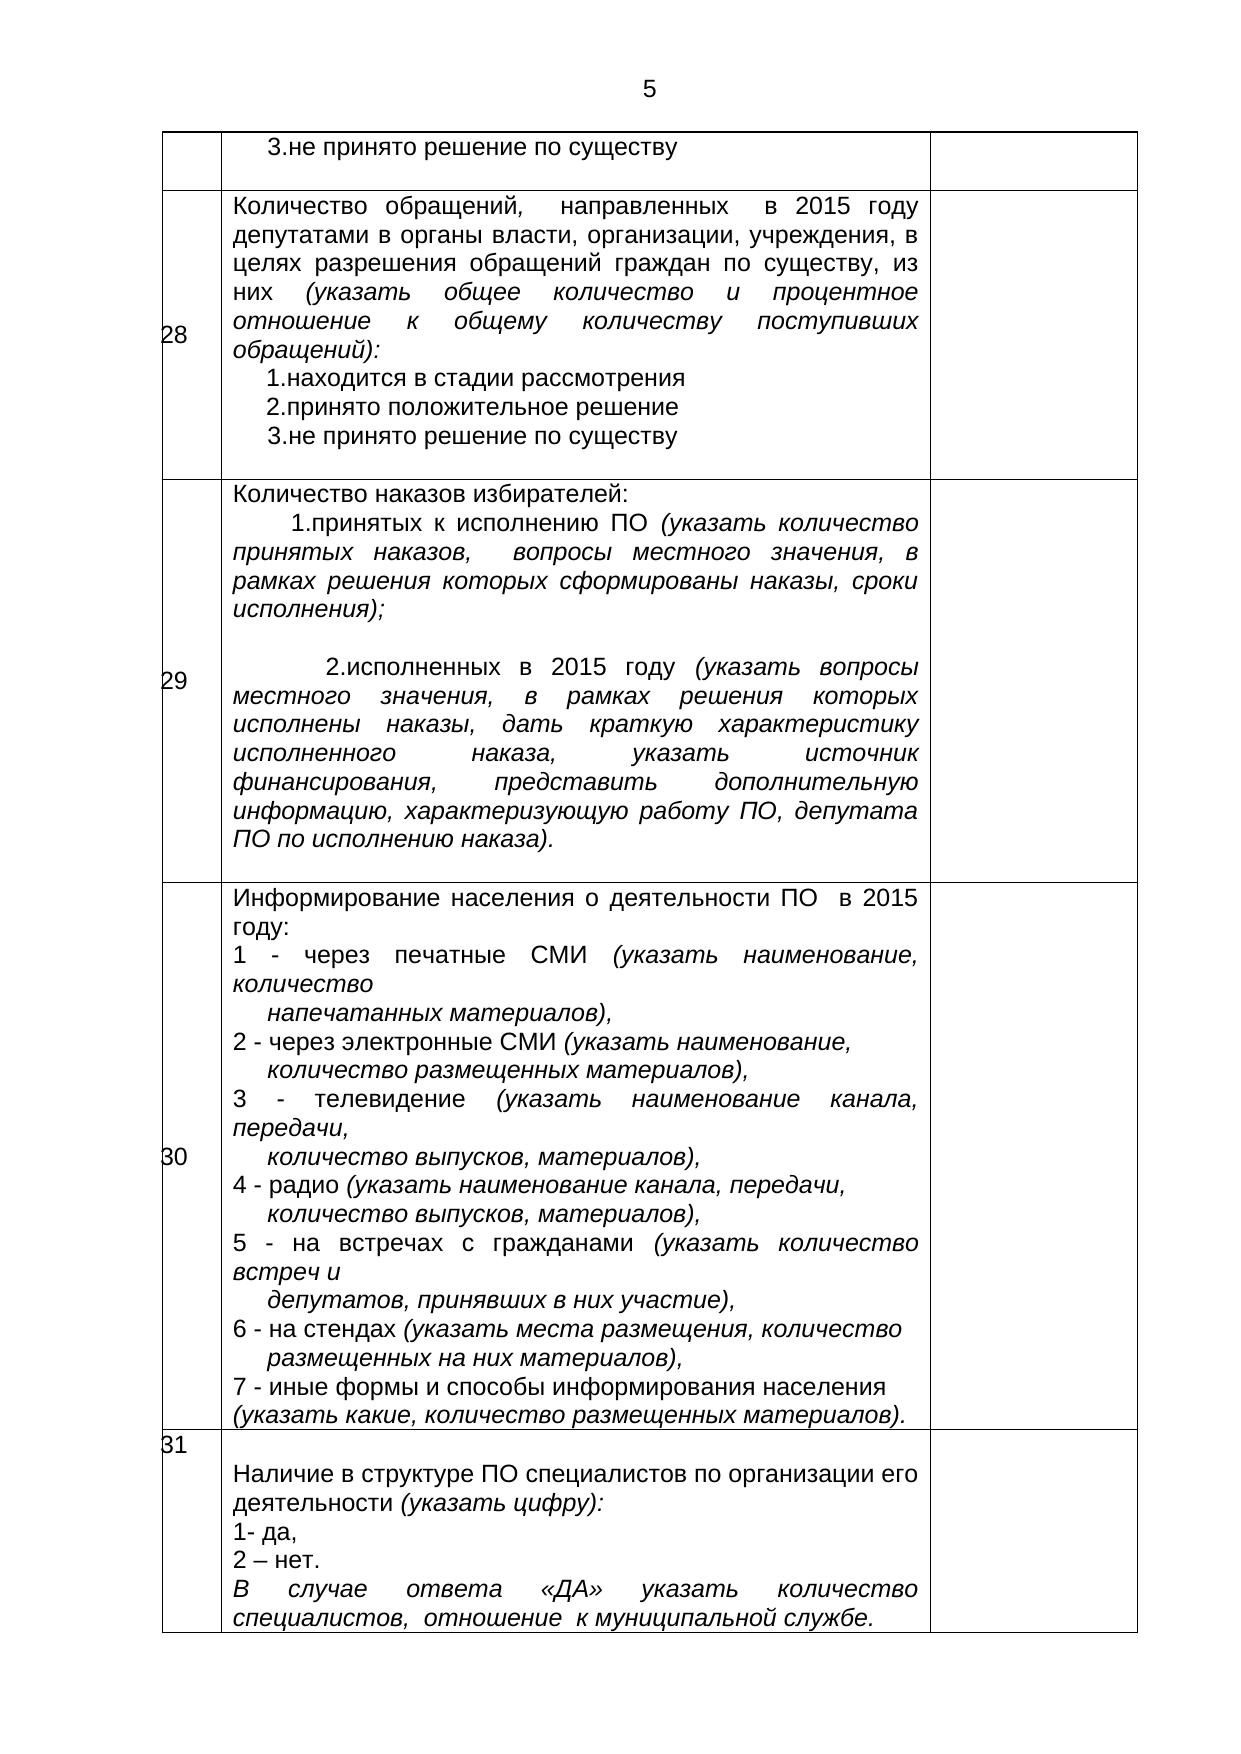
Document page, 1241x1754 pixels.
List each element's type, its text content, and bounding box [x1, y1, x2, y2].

table_cell [931, 133, 1137, 190]
table_cell [931, 883, 1137, 1429]
table_cell [931, 191, 1137, 478]
table_cell Информирование населения о деятельности ПО в 2015 году: 1 - через печатные СМИ (указать наименование, количество напечатанных материалов), 2 - через электронные СМИ (указать наименование, количество размещенных материалов), 3 - телевидение (указать наименование канала, передачи, количество выпусков, материалов), 4 - радио (указать наименование канала, передачи, количество выпусков, материалов), 5 - на встречах с гражданами (указать количество встреч и депутатов, принявших в них участие), 6 - на стендах (указать места размещения, количество размещенных на них материалов), 7 - иные формы и способы информирования населения (указать какие, количество размещенных материалов). [222, 883, 930, 1429]
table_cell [222, 1430, 930, 1632]
table_cell [163, 480, 221, 882]
table_cell [163, 191, 221, 478]
table_cell [163, 883, 221, 1429]
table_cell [222, 133, 930, 190]
table_cell Количество обращений, направленных в 2015 году депутатами в органы власти, организации, учреждения, в целях разрешения обращений граждан по существу, из них (указать общее количество и процентное отношение к общему количеству поступивших обращений): 1.находится в стадии рассмотрения 2.принято положительное решение 3.не принято решение по существу [222, 191, 930, 478]
table_cell [163, 133, 221, 190]
table_cell [931, 480, 1137, 882]
table_cell [931, 1430, 1137, 1632]
table_cell [163, 1430, 221, 1632]
table_cell Количество наказов избирателей: 1.принятых к исполнению ПО (указать количество принятых наказов, вопросы местного значения, в рамках решения которых сформированы наказы, сроки исполнения); 2.исполненных в 2015 году (указать вопросы местного значения, в рамках решения которых исполнены наказы, дать краткую характеристику исполненного наказа, указать источник финансирования, представить дополнительную информацию, характеризующую работу ПО, депутата ПО по исполнению наказа). [222, 480, 930, 882]
